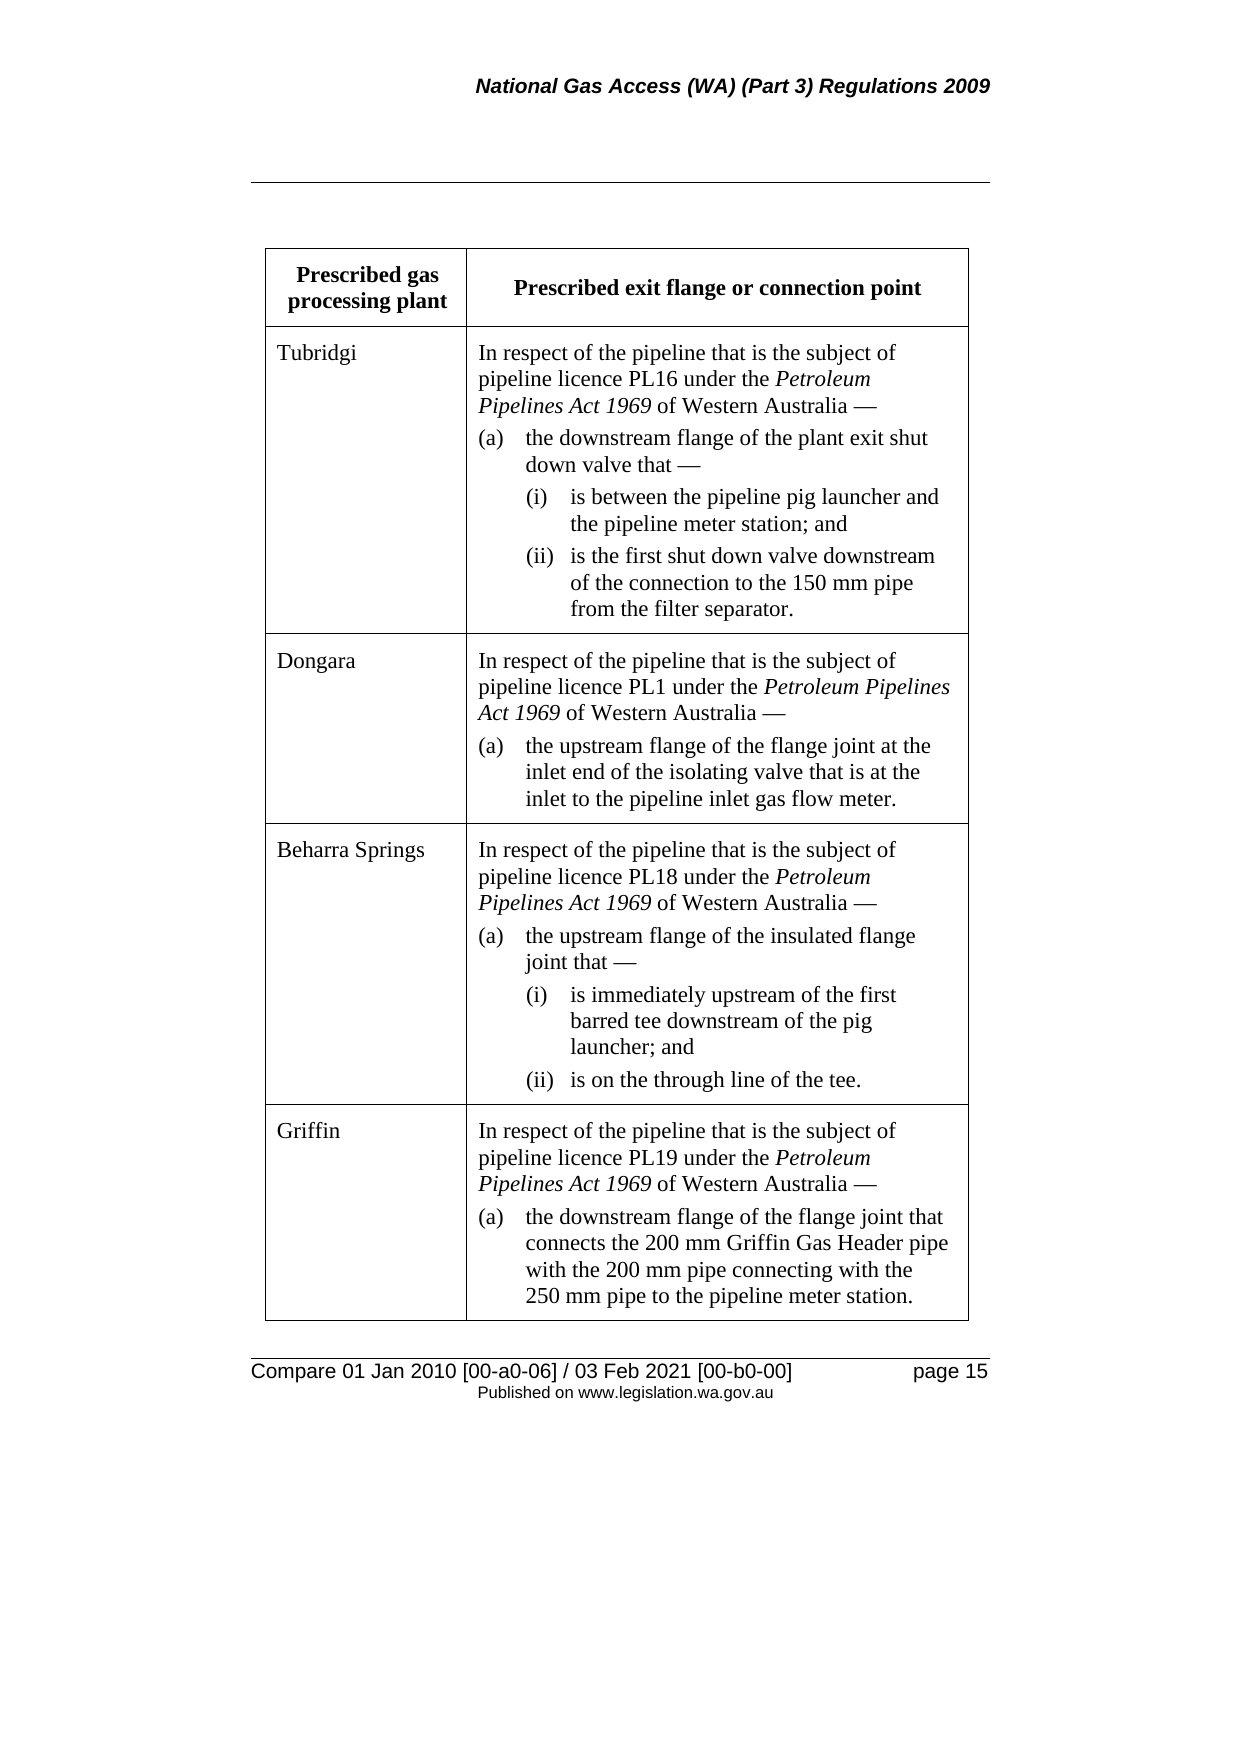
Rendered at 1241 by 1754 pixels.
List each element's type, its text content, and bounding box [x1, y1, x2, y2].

table_cell Dongara [266, 634, 466, 823]
table_header Prescribed gas processing plant [266, 249, 466, 326]
table_cell In respect of the pipeline that is the subject of pipeline licence PL19 under the Petroleum Pipelines Act 1969 of Western Australia — (a) the downstream flange of the flange joint that connects the 200 mm Griffin Gas Header pipe with the 200 mm pipe connecting with the 250 mm pipe to the pipeline meter station. [467, 1105, 968, 1320]
table_header Prescribed exit flange or connection point [467, 249, 968, 326]
table_cell In respect of the pipeline that is the subject of pipeline licence PL1 under the Petroleum Pipelines Act 1969 of Western Australia — (a) the upstream flange of the flange joint at the inlet end of the isolating valve that is at the inlet to the pipeline inlet gas flow meter. [467, 634, 968, 823]
table_cell In respect of the pipeline that is the subject of pipeline licence PL16 under the Petroleum Pipelines Act 1969 of Western Australia — (a) the downstream flange of the plant exit shut down valve that — (i) is between the pipeline pig launcher and the pipeline meter station; and (ii) is the first shut down valve downstream of the connection to the 150 mm pipe from the filter separator. [467, 327, 968, 633]
table_cell Griffin [266, 1105, 466, 1320]
table_cell Beharra Springs [266, 824, 466, 1104]
table_cell Tubridgi [266, 327, 466, 633]
table_cell In respect of the pipeline that is the subject of pipeline licence PL18 under the Petroleum Pipelines Act 1969 of Western Australia — (a) the upstream flange of the insulated flange joint that — (i) is immediately upstream of the first barred tee downstream of the pig launcher; and (ii) is on the through line of the tee. [467, 824, 968, 1104]
